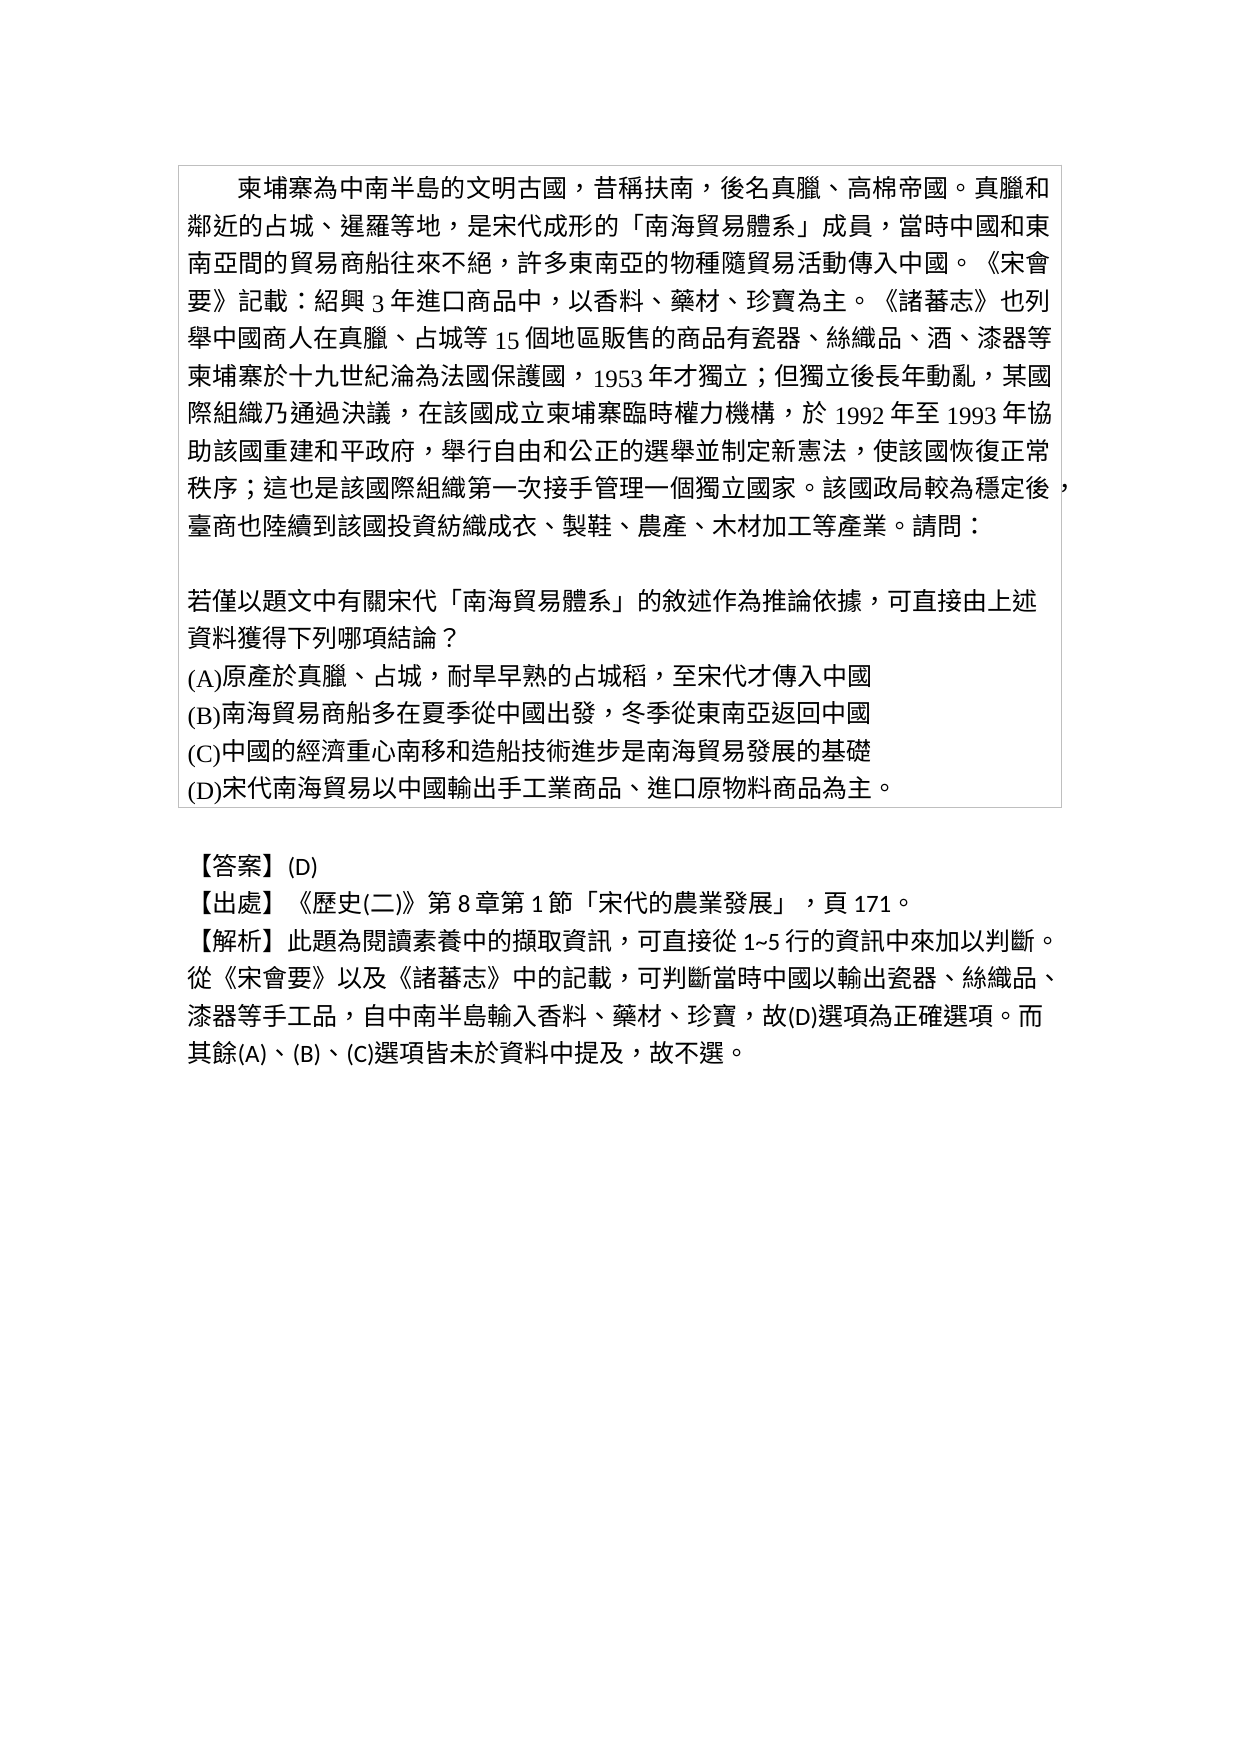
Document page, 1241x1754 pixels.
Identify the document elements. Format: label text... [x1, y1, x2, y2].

text 【出處】《歷史(二)》第8章第1節「宋代的農業發展」，頁171。 [187, 883, 1053, 921]
text 【解析】此題為閱讀素養中的擷取資訊，可直接從1~5行的資訊中來加以判斷。 從《宋會要》以及《諸蕃志》中的記載，可判斷當時中國以輸出瓷器、絲織品、漆器等手工品，自中南半島輸入香料、藥材、珍寶，故(D)選項為正確選項。而其餘(A)、(B)、(C)選項皆未於資料中提及，故不選。 [187, 921, 1053, 1071]
text 【答案】(D) [187, 846, 1053, 883]
list 若僅以題文中有關宋代「南海貿易體系」的敘述作為推論依據，可直接由上述資料獲得下列哪項結論？ (A)原產於真臘、占城，耐旱早熟的占城稻，至宋代才傳入中國 (B)南海貿易商船多在夏季從中國出發，冬季從東南亞返回中國 (C)中國的經濟重心南移和造船技術進步是南海貿易發展的基礎 (D)宋代南海貿易以中國輸出手工業商品、進口原物料商品為主。 [179, 577, 1061, 807]
list 柬埔寨為中南半島的文明古國，昔稱扶南，後名真臘、高棉帝國。真臘和鄰近的占城、暹羅等地，是宋代成形的「南海貿易體系」成員，當時中國和東南亞間的貿易商船往來不絕，許多東南亞的物種隨貿易活動傳入中國。《宋會要》記載：紹興 3 年進口商品中，以香料、藥材、珍寶為主。《諸蕃志》也列舉中國商人在真臘、占城等 15 個地區販售的商品有瓷器、絲織品、酒、漆器等。柬埔寨於十九世紀淪為法國保護國，1953年才獨立；但獨立後長年動亂，某國際組織乃通過決議，在該國成立柬埔寨臨時權力機構，於1992年至1993年協助該國重建和平政府，舉行自由和公正的選舉並制定新憲法，使該國恢復正常秩序；這也是該國際組織第一次接手管理一個獨立國家。該國政局較為穩定後，臺商也陸續到該國投資紡織成衣、製鞋、農產、木材加工等產業。請問： [179, 166, 1061, 543]
